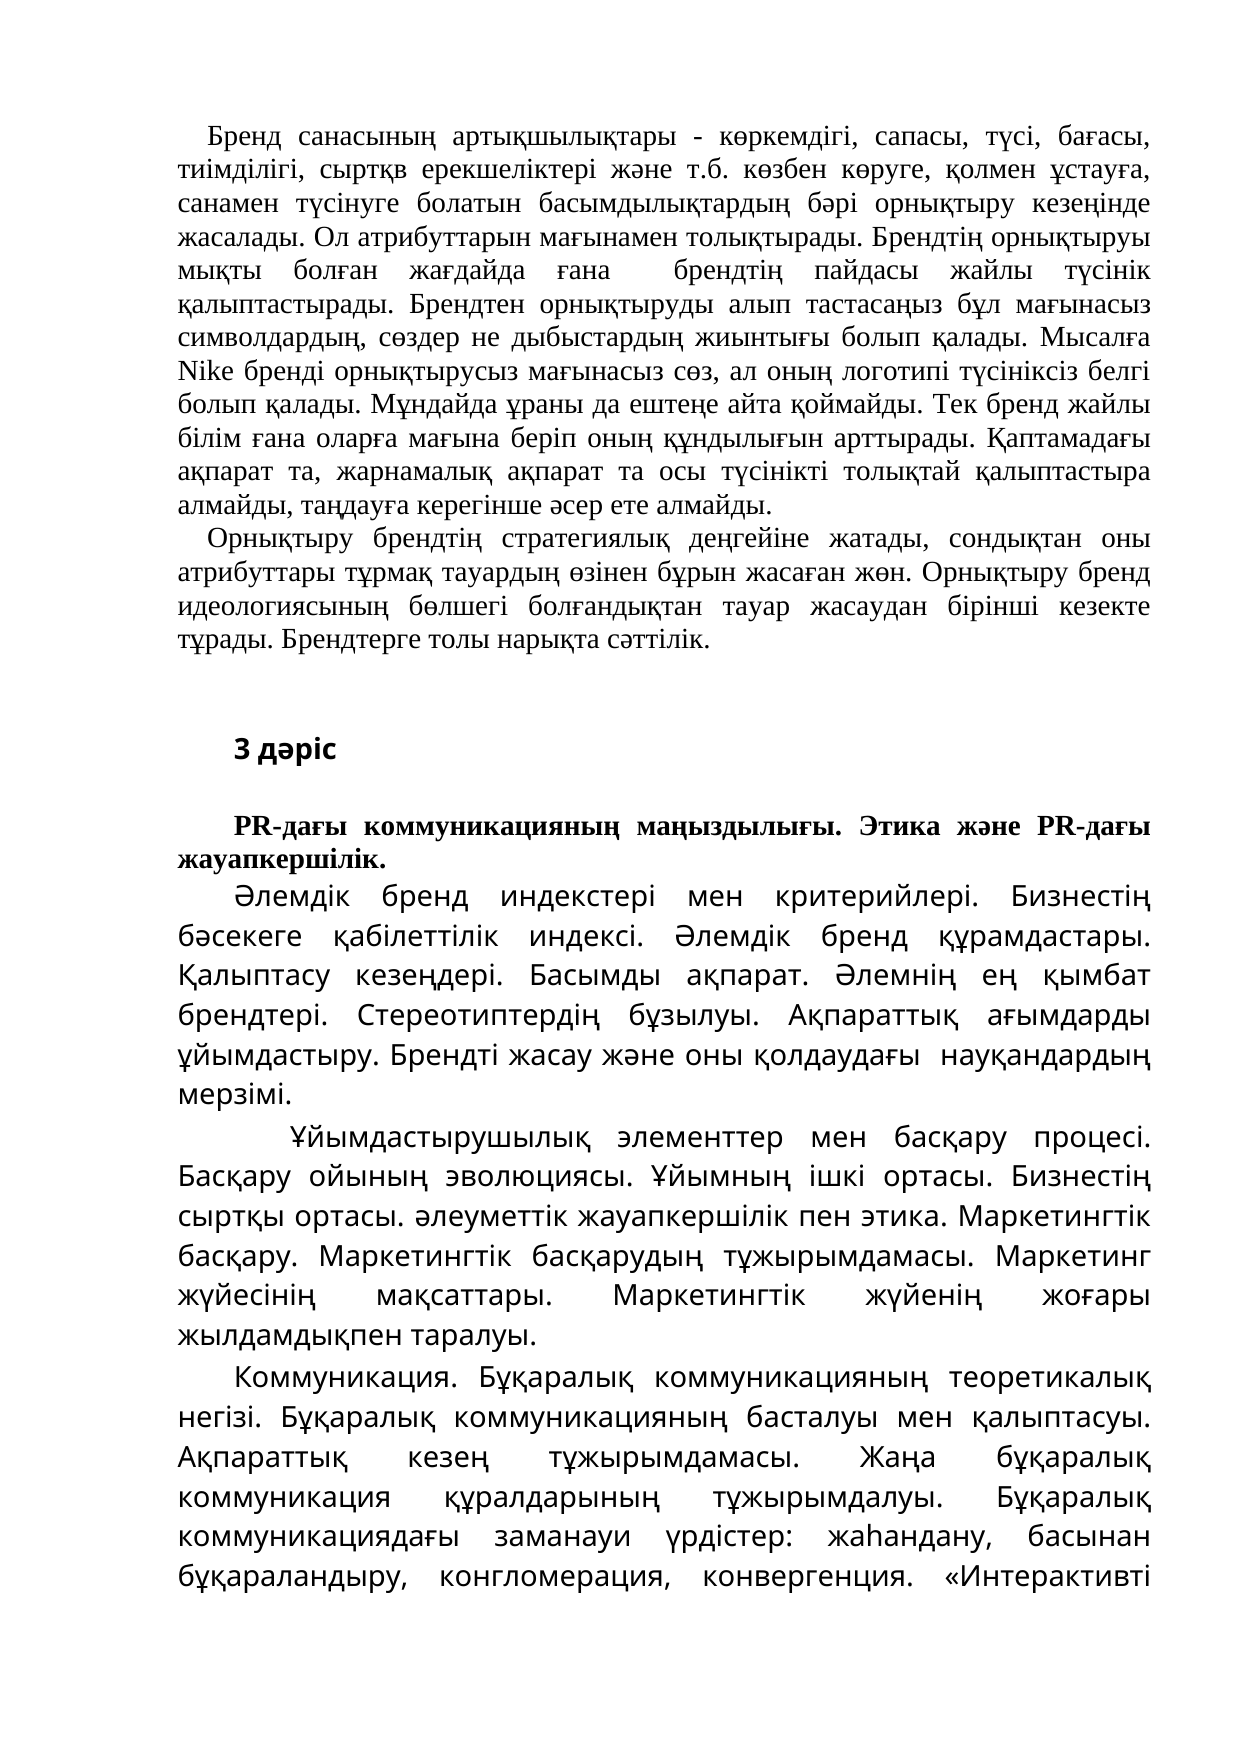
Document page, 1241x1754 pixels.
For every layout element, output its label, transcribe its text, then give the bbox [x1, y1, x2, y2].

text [177, 1357, 1152, 1595]
text Ұйымдастырушылық элементтер мен басқару процесі. Басқару ойының эволюциясы. Ұйымның ішкі ортасы. Бизнестің сыртқы ортасы. әлеуметтік жауапкершілік пен этика. Маркетингтік басқару. Маркетингтік басқарудың тұжырымдамасы. Маркетинг жүйесінің мақсаттары. Маркетингтік жүйенің жоғары жылдамдықпен таралуы. [177, 1116, 1152, 1354]
text Бренд санасының артықшылықтары - көркемдігі, сапасы, түсі, бағасы, тиімділігі, сыртқв ерекшеліктері және т.б. көзбен көруге, қолмен ұстауға, санамен түсінуге болатын басымдылықтардың бәрі орнықтыру кезеңінде жасалады. Ол атрибуттарын мағынамен толықтырады. Брендтің орнықтыруы мықты болған жағдайда ғана брендтің пайдасы жайлы түсінік қалыптастырады. Брендтен орнықтыруды алып тастасаңыз бұл мағынасыз символдардың, сөздер не дыбыстардың жиынтығы болып қалады. Мысалға Nike бренді орнықтырусыз мағынасыз сөз, ал оның логотипі түсініксіз белгі болып қалады. Мұндайда ұраны да ештеңе айта қоймайды. Тек бренд жайлы білім ғана оларға мағына беріп оның құндылығын арттырады. Қаптамадағы ақпарат та, жарнамалық ақпарат та осы түсінікті толықтай қалыптастыра алмайды, таңдауға керегінше әсер ете алмайды. [177, 118, 1152, 521]
text Әлемдік бренд индекстері мен критерийлері. Бизнестің бәсекеге қабілеттілік индексі. Әлемдік бренд құрамдастары. Қалыптасу кезеңдері. Басымды ақпарат. Әлемнің ең қымбат брендтері. Стереотиптердің бұзылуы. Ақпараттық ағымдарды ұйымдастыру. Брендті жасау және оны қолдаудағы науқандардың мерзімі. [177, 875, 1152, 1113]
text PR-дағы коммуникацияның маңыздылығы. Этика және PR-дағы жауапкершілік. [177, 808, 1152, 875]
text Орнықтыру брендтің стратегиялық деңгейіне жатады, сондықтан оны атрибуттары тұрмақ тауардың өзінен бұрын жасаған жөн. Орнықтыру бренд идеологиясының бөлшегі болғандықтан тауар жасаудан бірінші кезекте тұрады. Брендтерге толы нарықта сәттілік. [177, 521, 1152, 655]
text 3 дәріс [177, 729, 1152, 768]
